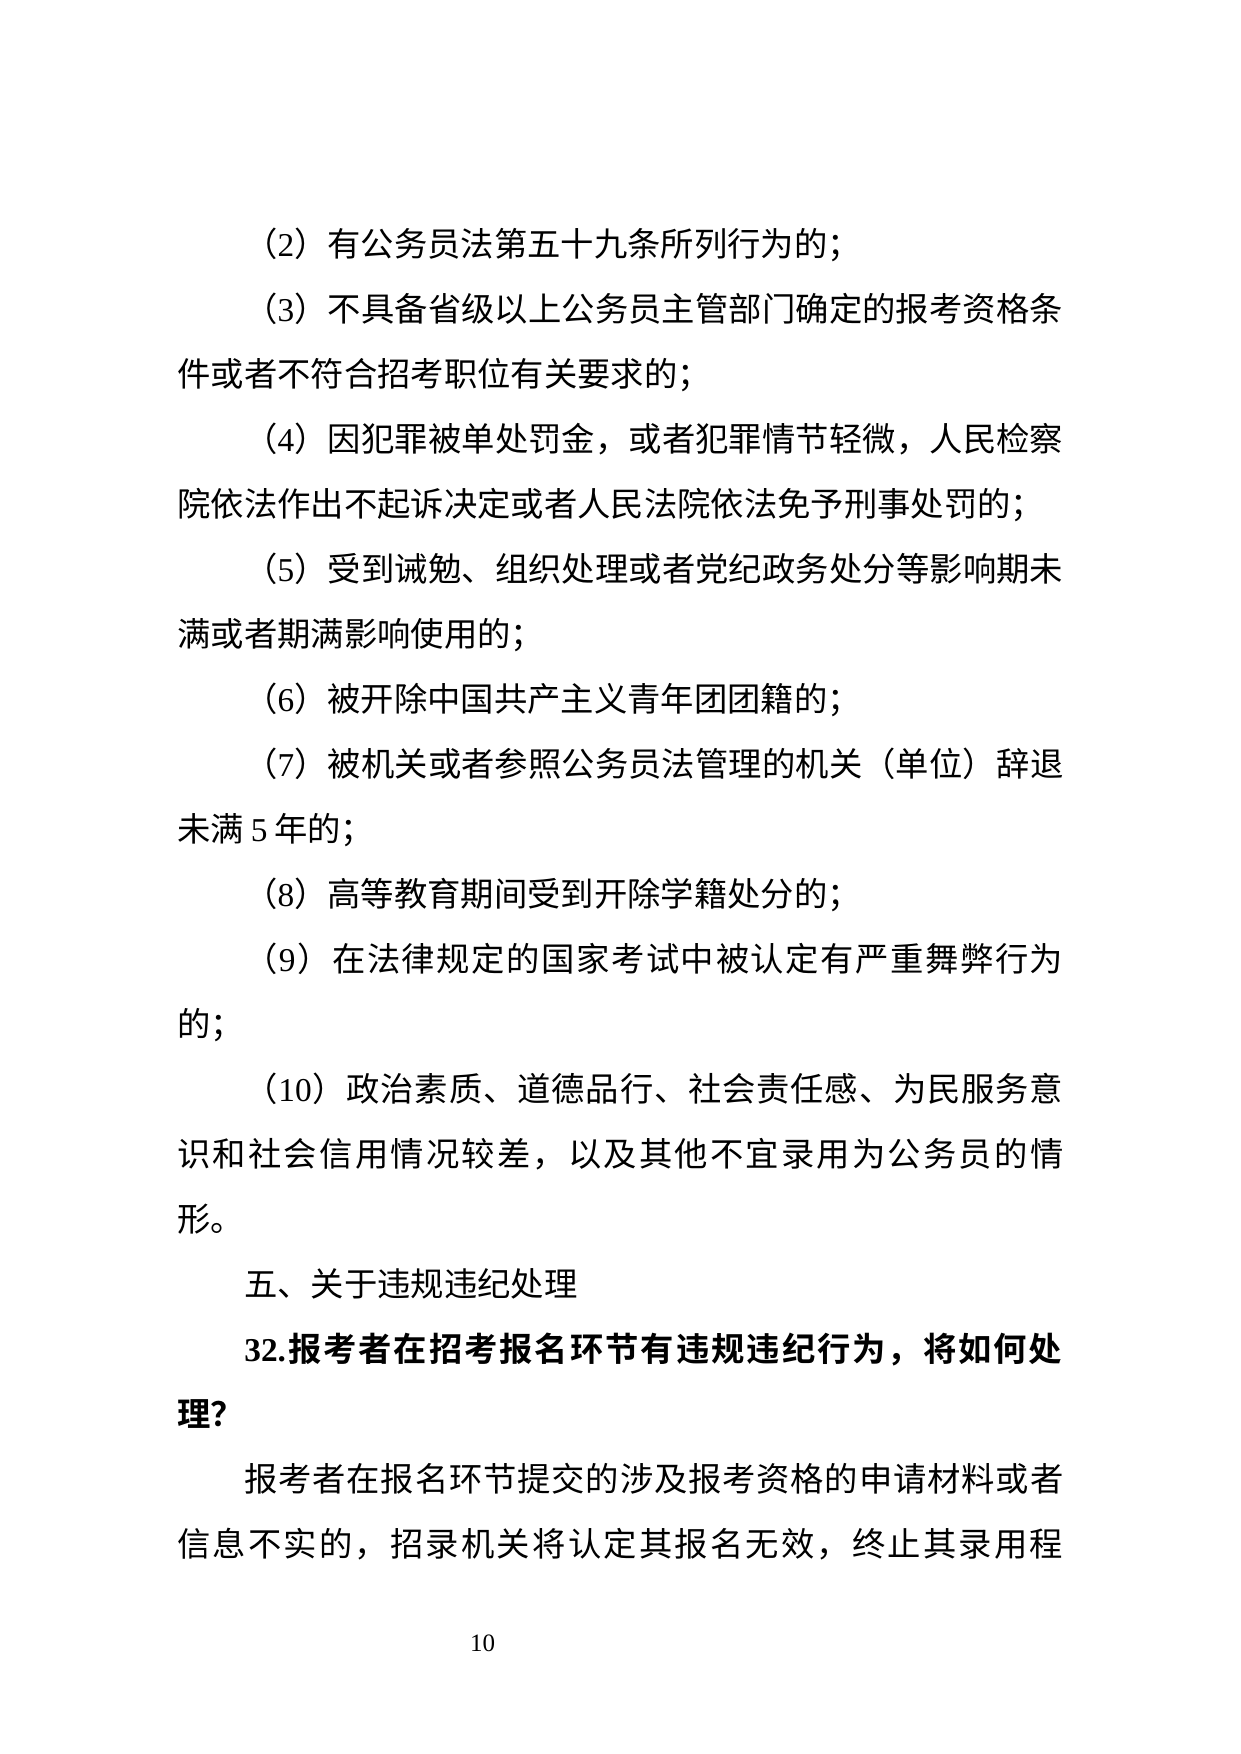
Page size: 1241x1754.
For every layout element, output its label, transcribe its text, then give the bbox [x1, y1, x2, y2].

text （5）受到诫勉、组织处理或者党纪政务处分等影响期未满或者期满影响使用的； [177, 534, 1063, 664]
text （4）因犯罪被单处罚金，或者犯罪情节轻微，人民检察院依法作出不起诉决定或者人民法院依法免予刑事处罚的； [177, 404, 1063, 534]
text （9）在法律规定的国家考试中被认定有严重舞弊行为的； [177, 924, 1063, 1054]
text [177, 1444, 1063, 1574]
text （10）政治素质、道德品行、社会责任感、为民服务意识和社会信用情况较差，以及其他不宜录用为公务员的情形。 [177, 1054, 1063, 1249]
text 五、关于违规违纪处理 [177, 1249, 1063, 1314]
text （2）有公务员法第五十九条所列行为的； [177, 209, 1063, 274]
text （8）高等教育期间受到开除学籍处分的； [177, 859, 1063, 924]
text （6）被开除中国共产主义青年团团籍的； [177, 664, 1063, 729]
text （7）被机关或者参照公务员法管理的机关（单位）辞退未满5年的； [177, 729, 1063, 859]
text 32.报考者在招考报名环节有违规违纪行为，将如何处理？ [177, 1314, 1063, 1444]
text （3）不具备省级以上公务员主管部门确定的报考资格条件或者不符合招考职位有关要求的； [177, 274, 1063, 404]
